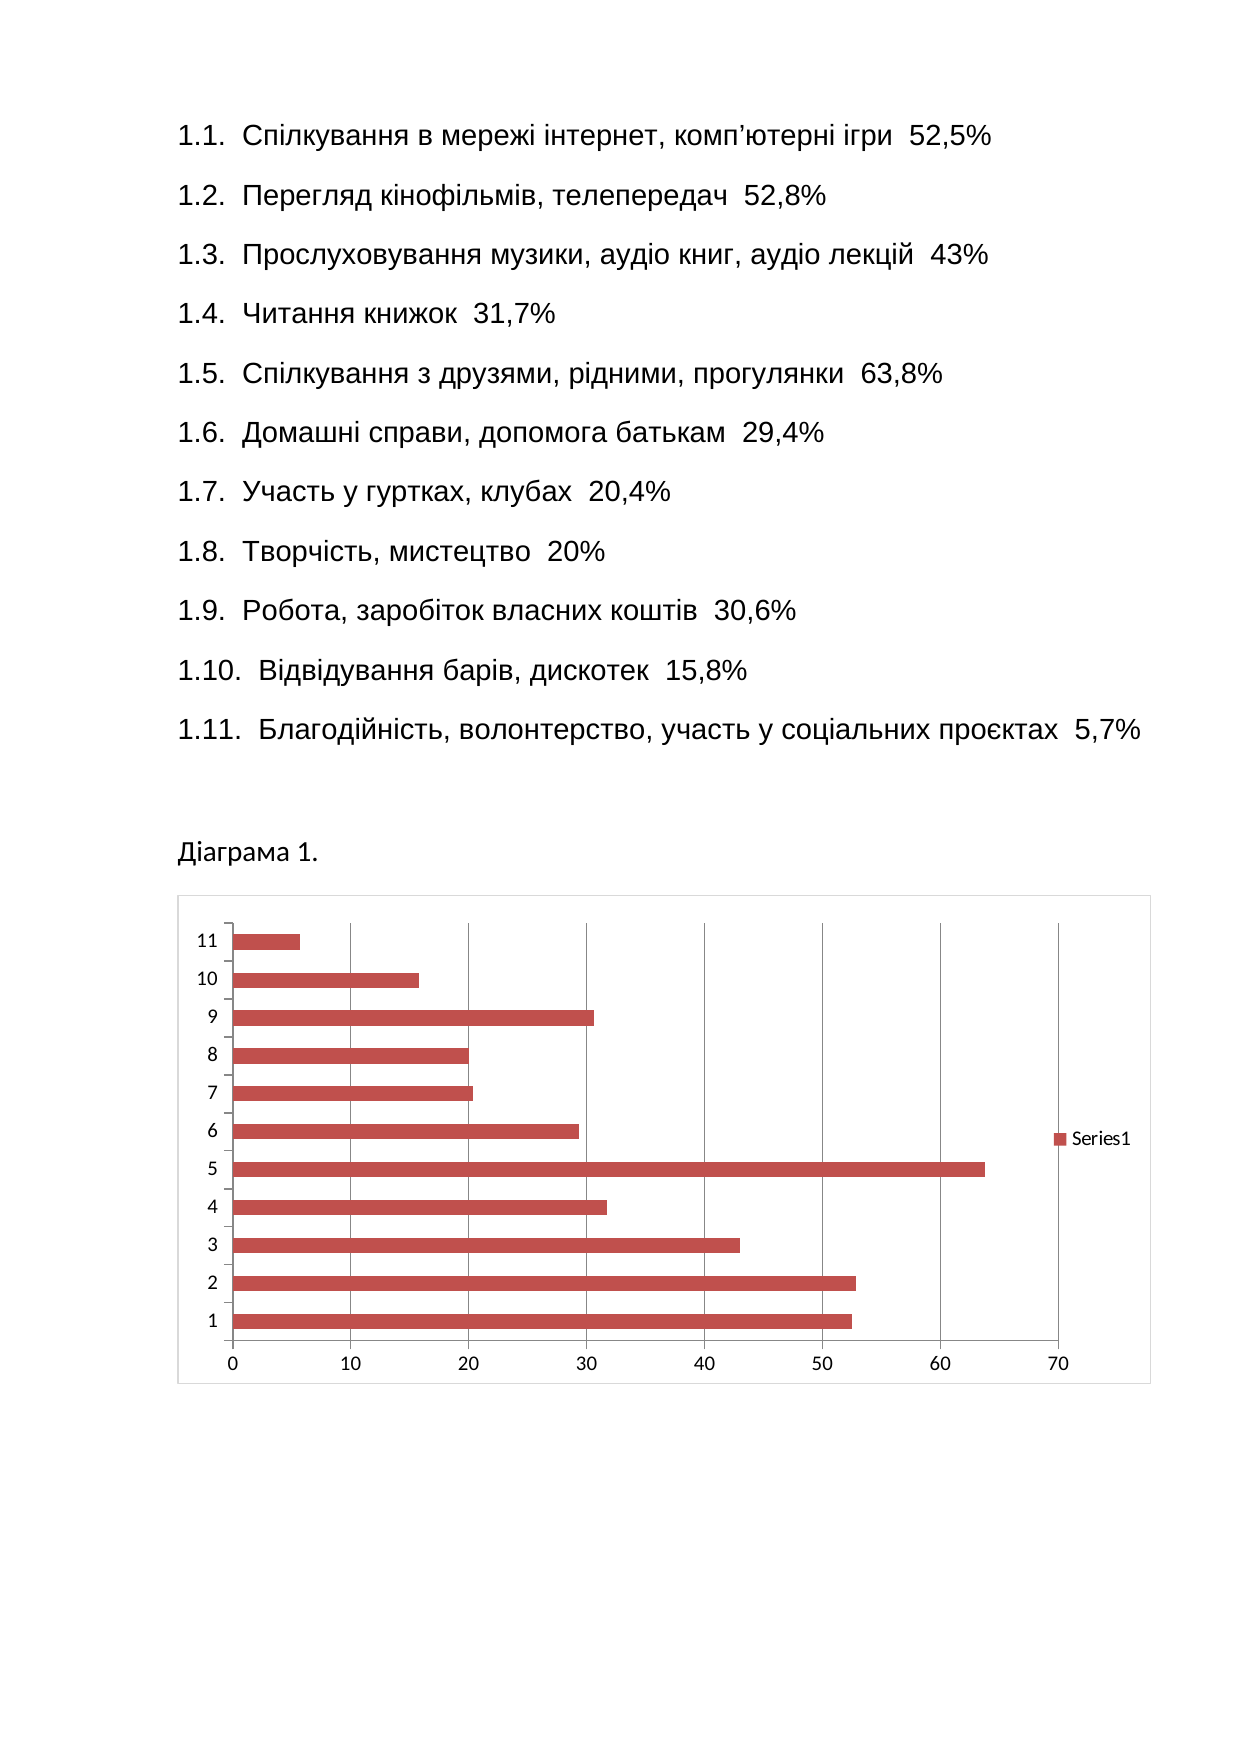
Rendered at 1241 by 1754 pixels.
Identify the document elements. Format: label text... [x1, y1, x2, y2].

text 1.9. Робота, заробіток власних коштів 30,6% [177, 593, 1152, 627]
text 1.6. Домашні справи, допомога батькам 29,4% [177, 415, 1152, 448]
text 1.2. Перегляд кінофільмів, телепередач 52,8% [177, 177, 1152, 211]
text 1.1. Спілкування в мережі інтернет, комп’ютерні ігри 52,5% [177, 118, 1152, 152]
text 1.3. Прослуховування музики, аудіо книг, аудіо лекцій 43% [177, 237, 1152, 270]
text 1.10. Відвідування барів, дискотек 15,8% [177, 652, 1152, 686]
text 1.5. Спілкування з друзями, рідними, прогулянки 63,8% [177, 356, 1152, 389]
text Діаграма 1. [177, 833, 1152, 869]
text 1.11. Благодійність, волонтерство, участь у соціальних проєктах 5,7% [177, 712, 1152, 745]
text 1.8. Творчість, мистецтво 20% [177, 534, 1152, 567]
text 1.7. Участь у гуртках, клубах 20,4% [177, 474, 1152, 508]
text 1.4. Читання книжок 31,7% [177, 296, 1152, 330]
